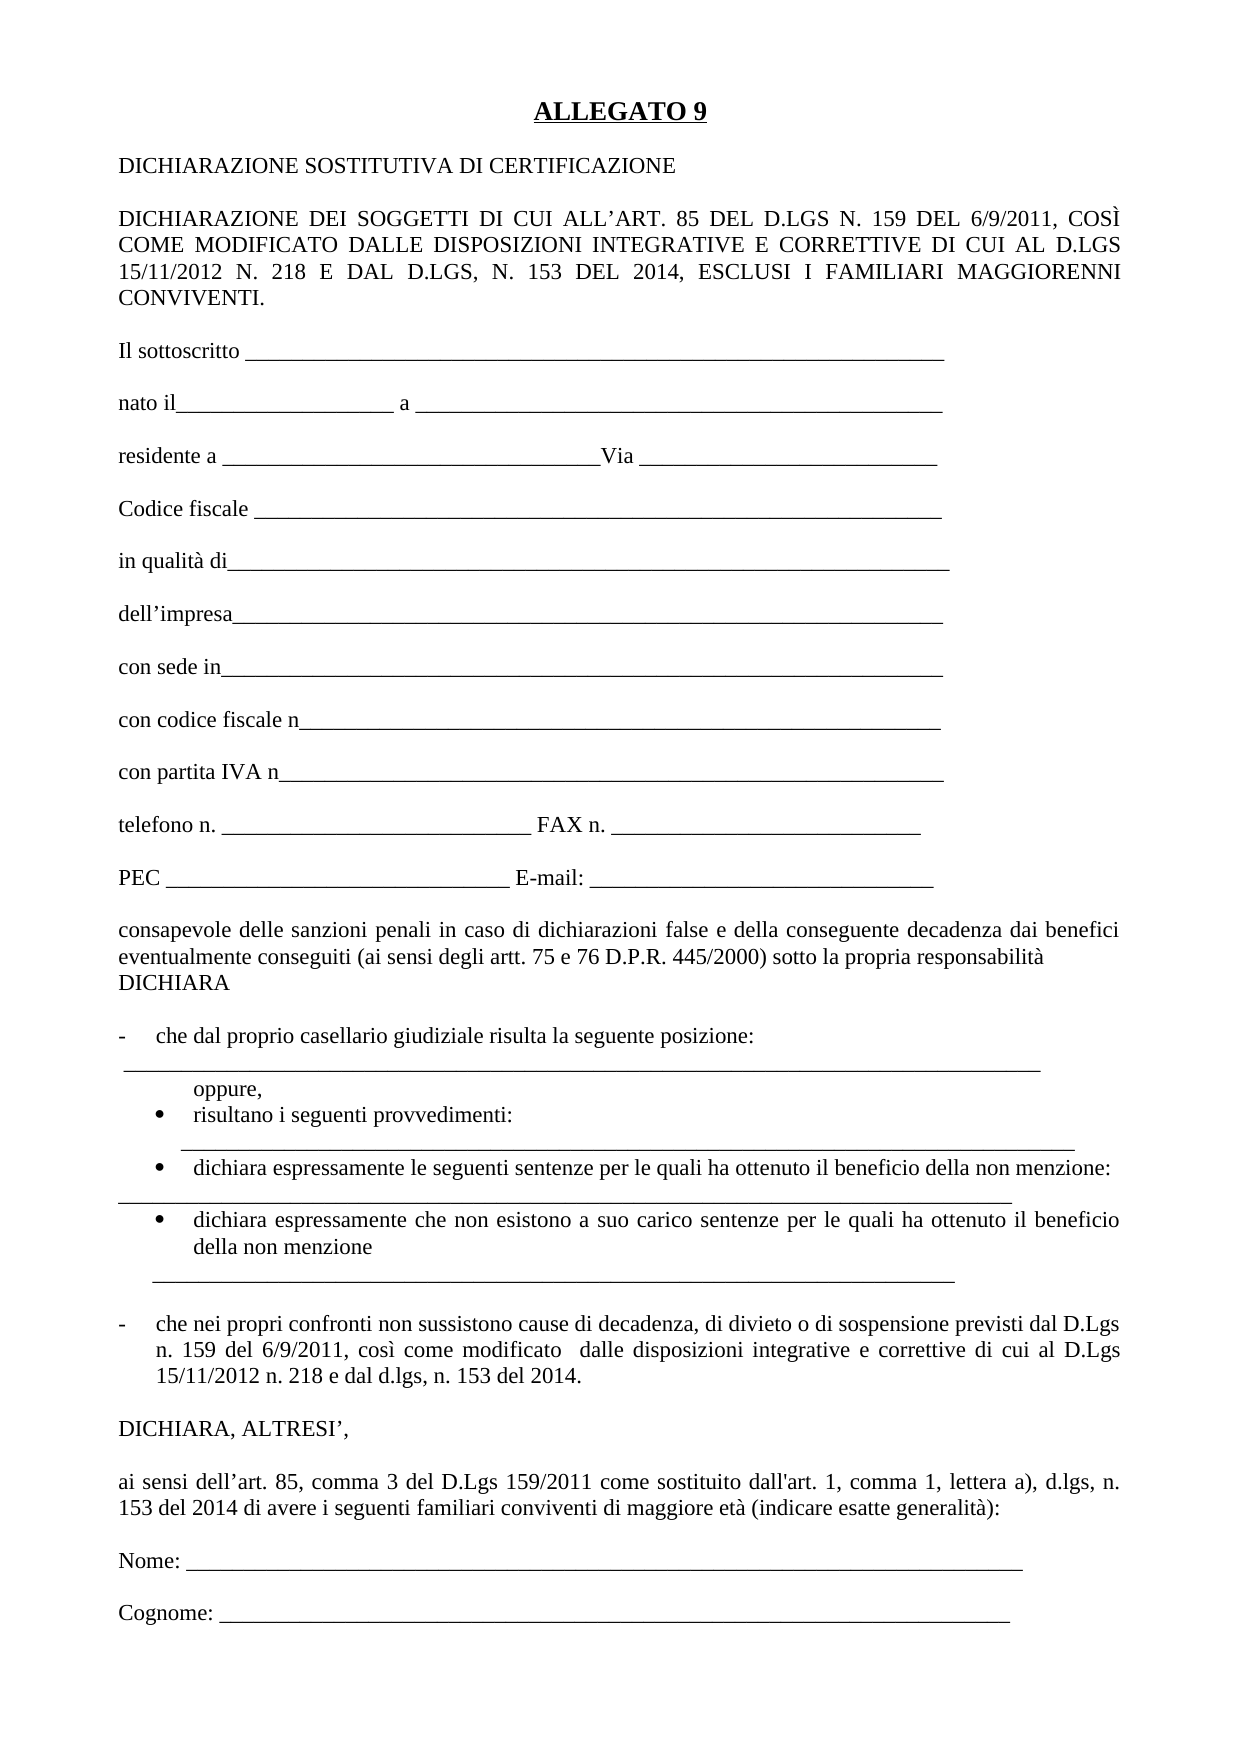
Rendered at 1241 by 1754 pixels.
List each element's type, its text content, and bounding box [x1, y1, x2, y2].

text DICHIARA [118, 969, 1122, 996]
text Il sottoscritto _____________________________________________________________ [118, 337, 1122, 363]
list dichiara espressamente che non esistono a suo carico sentenze per le quali ha ottenuto il beneficio della non menzione [156, 1206, 1122, 1259]
text DICHIARAZIONE SOSTITUTIVA DI CERTIFICAZIONE [118, 152, 1122, 179]
text telefono n. ___________________________ FAX n. ___________________________ [118, 811, 1122, 837]
text consapevole delle sanzioni penali in caso di dichiarazioni false e della conseguente decadenza dai benefici eventualmente conseguiti (ai sensi degli artt. 75 e 76 D.P.R. 445/2000) sotto la propria responsabilità [118, 917, 1122, 969]
list dichiara espressamente le seguenti sentenze per le quali ha ottenuto il beneficio della non menzione: [156, 1154, 1122, 1180]
list che dal proprio casellario giudiziale risulta la seguente posizione: [118, 1022, 1122, 1048]
text ALLEGATO 9 [118, 95, 1122, 126]
text dell’impresa______________________________________________________________ [118, 600, 1122, 627]
text nato il___________________ a ______________________________________________ [118, 389, 1122, 416]
text con partita IVA n__________________________________________________________ [118, 758, 1122, 785]
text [118, 1547, 1122, 1573]
text Cognome: _____________________________________________________________________ [118, 1599, 1122, 1626]
text Codice fiscale ____________________________________________________________ [118, 495, 1122, 521]
text residente a _________________________________Via __________________________ [118, 442, 1122, 468]
text ______________________________________________________________________________ [118, 1180, 1122, 1206]
text con sede in_______________________________________________________________ [118, 653, 1122, 679]
text ______________________________________________________________________ [118, 1259, 1122, 1286]
text ai sensi dell’art. 85, comma 3 del D.Lgs 159/2011 come sostituito dall'art. 1, comma 1, lettera a), d.lgs, n. 153 del 2014 di avere i seguenti familiari conviventi di maggiore età (indicare esatte generalità): [118, 1468, 1122, 1520]
text oppure, [118, 1075, 1122, 1101]
list che nei propri confronti non sussistono cause di decadenza, di divieto o di sospensione previsti dal D.Lgs n. 159 del 6/9/2011, così come modificato dalle disposizioni integrative e correttive di cui al D.Lgs 15/11/2012 n. 218 e dal d.lgs, n. 153 del 2014. [118, 1309, 1122, 1389]
text PEC ______________________________ E-mail: ______________________________ [118, 864, 1122, 890]
list risultano i seguenti provvedimenti: [156, 1101, 1122, 1127]
text con codice fiscale n________________________________________________________ [118, 706, 1122, 732]
text DICHIARA, ALTRESI’, [118, 1415, 1122, 1441]
text ______________________________________________________________________________ [118, 1127, 1122, 1154]
text DICHIARAZIONE DEI SOGGETTI DI CUI ALL’ART. 85 DEL D.LGS N. 159 DEL 6/9/2011, COSÌ COME MODIFICATO DALLE DISPOSIZIONI INTEGRATIVE E CORRETTIVE DI CUI AL D.LGS 15/11/2012 N. 218 E DAL D.LGS, N. 153 DEL 2014, ESCLUSI I FAMILIARI MAGGIORENNI CONVIVENTI. [118, 205, 1122, 310]
text in qualità di_______________________________________________________________ [118, 548, 1122, 574]
text ________________________________________________________________________________ [118, 1048, 1122, 1075]
